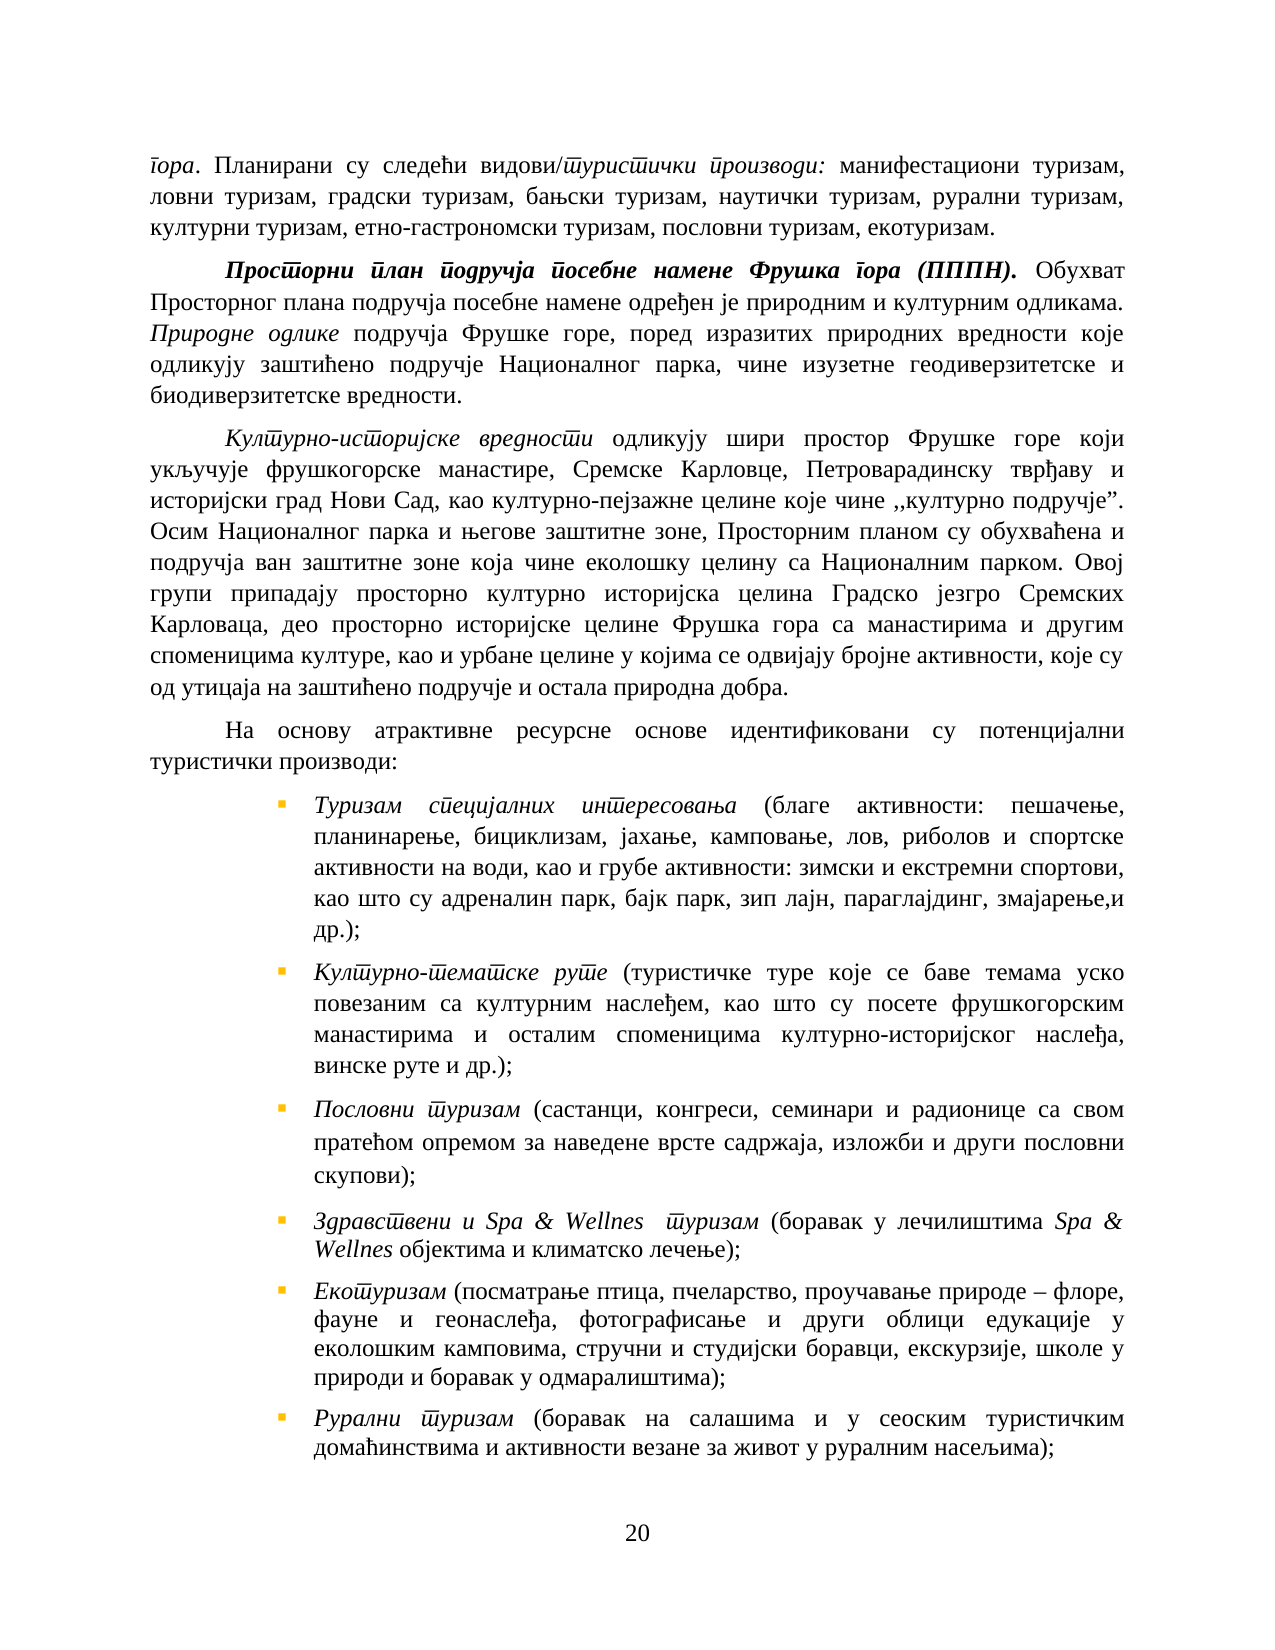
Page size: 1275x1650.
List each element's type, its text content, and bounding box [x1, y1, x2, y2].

text На основу атрактивне ресурсне основе идентификовани су потенцијални туристички производи: [150, 715, 1125, 775]
text Просторни план подручја посебне намене Фрушка гора (ПППН). Обухват Просторног плана подручја посебне намене одређен је природним и културним одликама. Природне одлике подручја Фрушке горе, поред изразитих природних вредности које одликују заштићено подручје Националног парка, чине изузетне геодиверзитетске и биодиверзитетске вредности. [150, 256, 1125, 408]
list Пословни туризам (састанци, конгреси, семинари и радионице са свом пратећом опремом за наведене врсте садржаја, изложби и други пословни скупови); [276, 1094, 1125, 1189]
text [150, 150, 1125, 241]
list Здравствени и Spa & Wellnes туризам (боравак у лечилиштима Spa & Wellnes објектима и климатско лечење); [276, 1206, 1125, 1263]
list Екотуризам (посматрање птица, пчеларство, проучавање природе – флоре, фауне и геонаслеђа, фотографисање и други облици едукације у еколошким камповима, стручни и студијски боравци, екскурзије, школе у природи и боравак у одмаралиштима); [276, 1276, 1125, 1391]
text Културно-историјске вредности одликују шири простор Фрушке горе који укључује фрушкогорске манастире, Сремске Карловце, Петроварадинску тврђаву и историјски град Нови Сад, као културно-пејзажне целине које чине ,,културно подручје”. Осим Националног парка и његове заштитне зоне, Просторним планом су обухваћена и подручја ван заштитне зоне која чине еколошку целину са Националним парком. Овој групи припадају просторно културно историјска целина Градско језгро Сремских Карловаца, део просторно историјске целине Фрушка гора са манастирима и другим споменицима културе, као и урбане целине у којима се одвијају бројне активности, које су од утицаја на заштићено подручје и остала природна добра. [150, 423, 1125, 700]
list Туризам специјалних интересовања (благе активности: пешачење, планинарење, бициклизам, јахање, камповање, лов, риболов и спортске активности на води, као и грубе активности: зимски и екстремни спортови, као што су адреналин парк, бајк парк, зип лајн, параглајдинг, змајарење,и др.); [276, 790, 1125, 943]
list Културно-тематске руте (туристичке туре које се баве темама уско повезаним са културним наслеђем, као што су посете фрушкогорским манастирима и осталим споменицима културно-историјског наслеђа, винске руте и др.); [276, 957, 1125, 1079]
list Рурални туризам (боравак на салашима и у сеоским туристичким домаћинствима и активности везане за живот у руралним насељима); [276, 1403, 1125, 1461]
